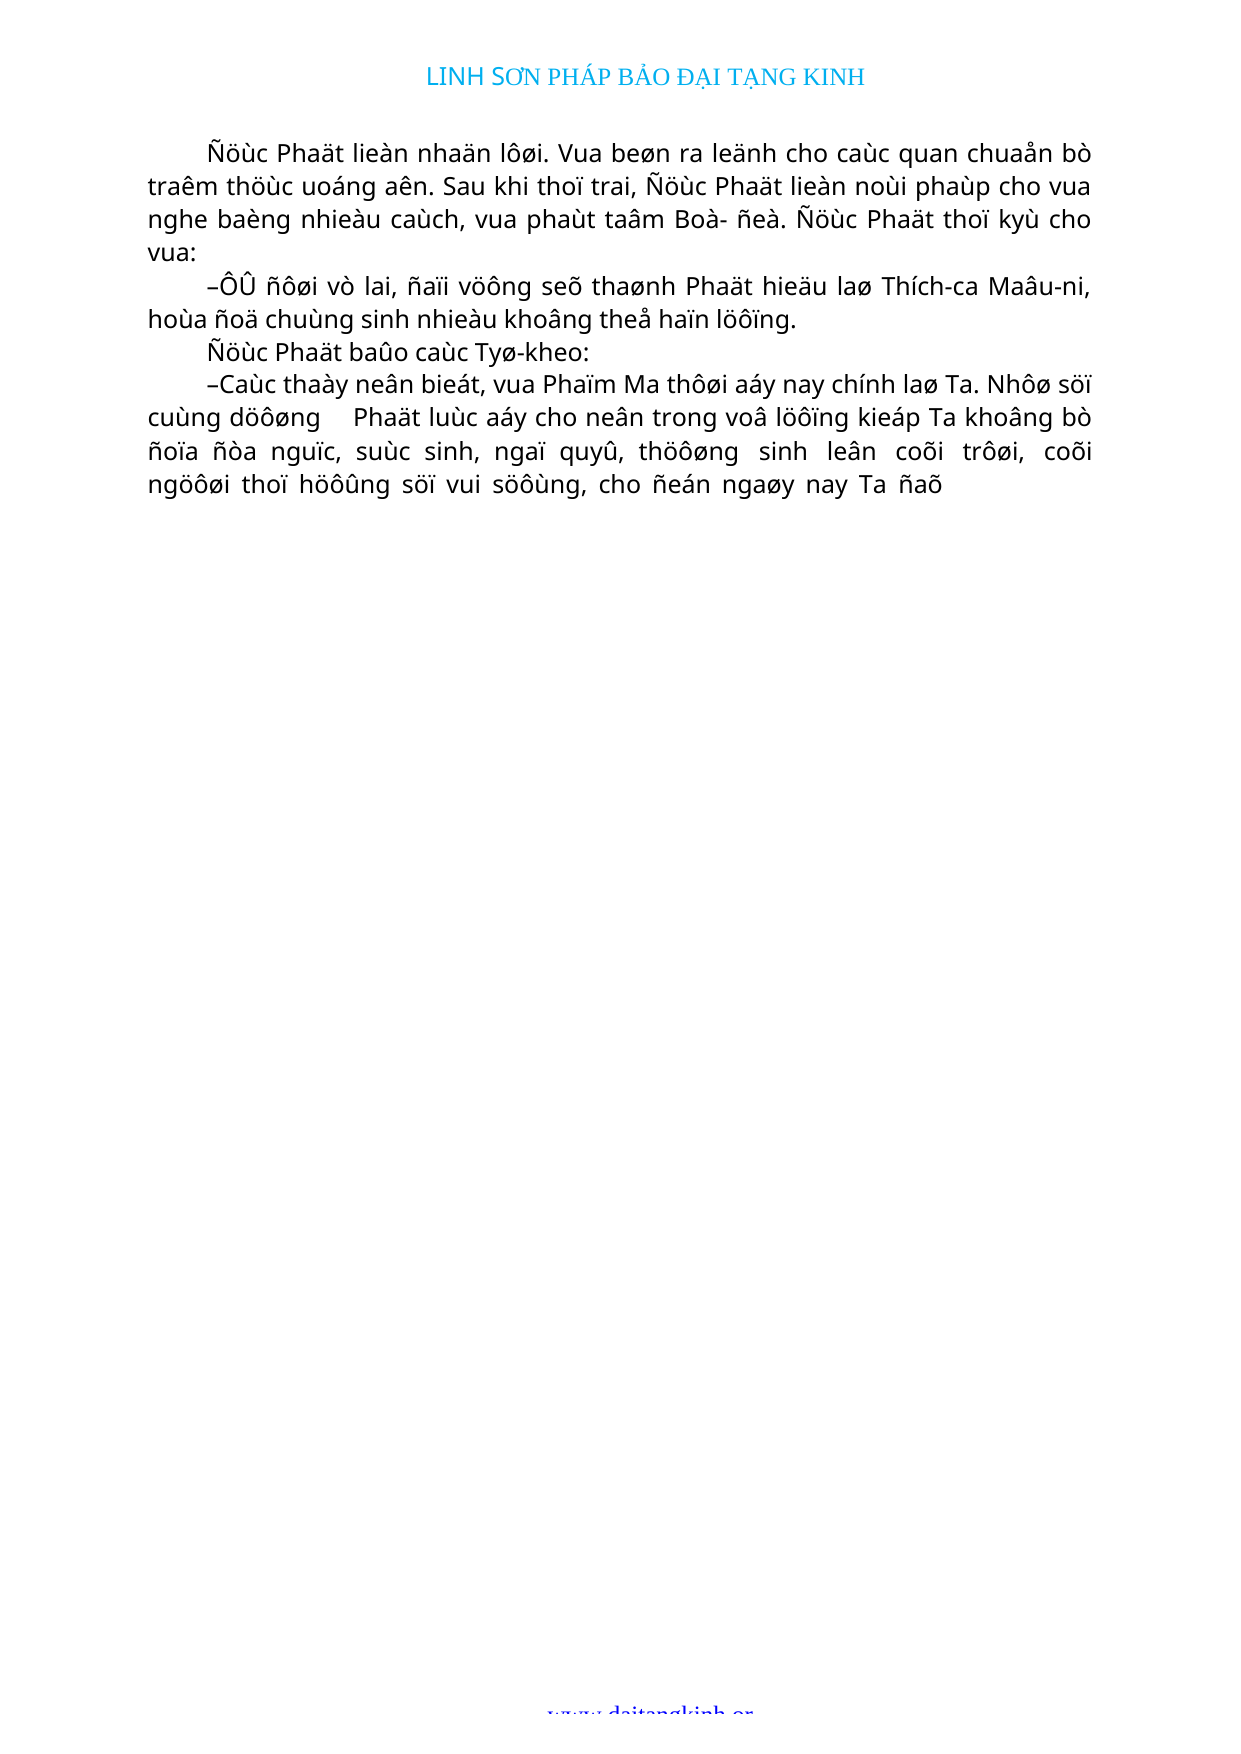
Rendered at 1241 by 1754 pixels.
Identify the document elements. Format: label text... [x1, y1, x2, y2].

text Ñöùc Phaät baûo caùc Tyø-kheo: [206, 336, 1105, 367]
text –Caùc thaày neân bieát, vua Phaïm Ma thôøi aáy nay chính laø Ta. Nhôø söï cuùng döôøng Phaät luùc aáy cho neân trong voâ löôïng kieáp Ta khoâng bò ñoïa ñòa nguïc, suùc sinh, ngaï quyû, thöôøng sinh leân coõi trôøi, coõi ngöôøi thoï höôûng söï vui söôùng, cho ñeán ngaøy nay Ta ñaõ [147, 367, 1093, 501]
text Ñöùc Phaät lieàn nhaän lôøi. Vua beøn ra leänh cho caùc quan chuaån bò traêm thöùc uoáng aên. Sau khi thoï trai, Ñöùc Phaät lieàn noùi phaùp cho vua nghe baèng nhieàu caùch, vua phaùt taâm Boà- ñeà. Ñöùc Phaät thoï kyù cho vua: [147, 135, 1093, 269]
text –ÔÛ ñôøi vò lai, ñaïi vöông seõ thaønh Phaät hieäu laø Thích-ca Maâu-ni, hoùa ñoä chuùng sinh nhieàu khoâng theå haïn löôïng. [147, 269, 1093, 336]
